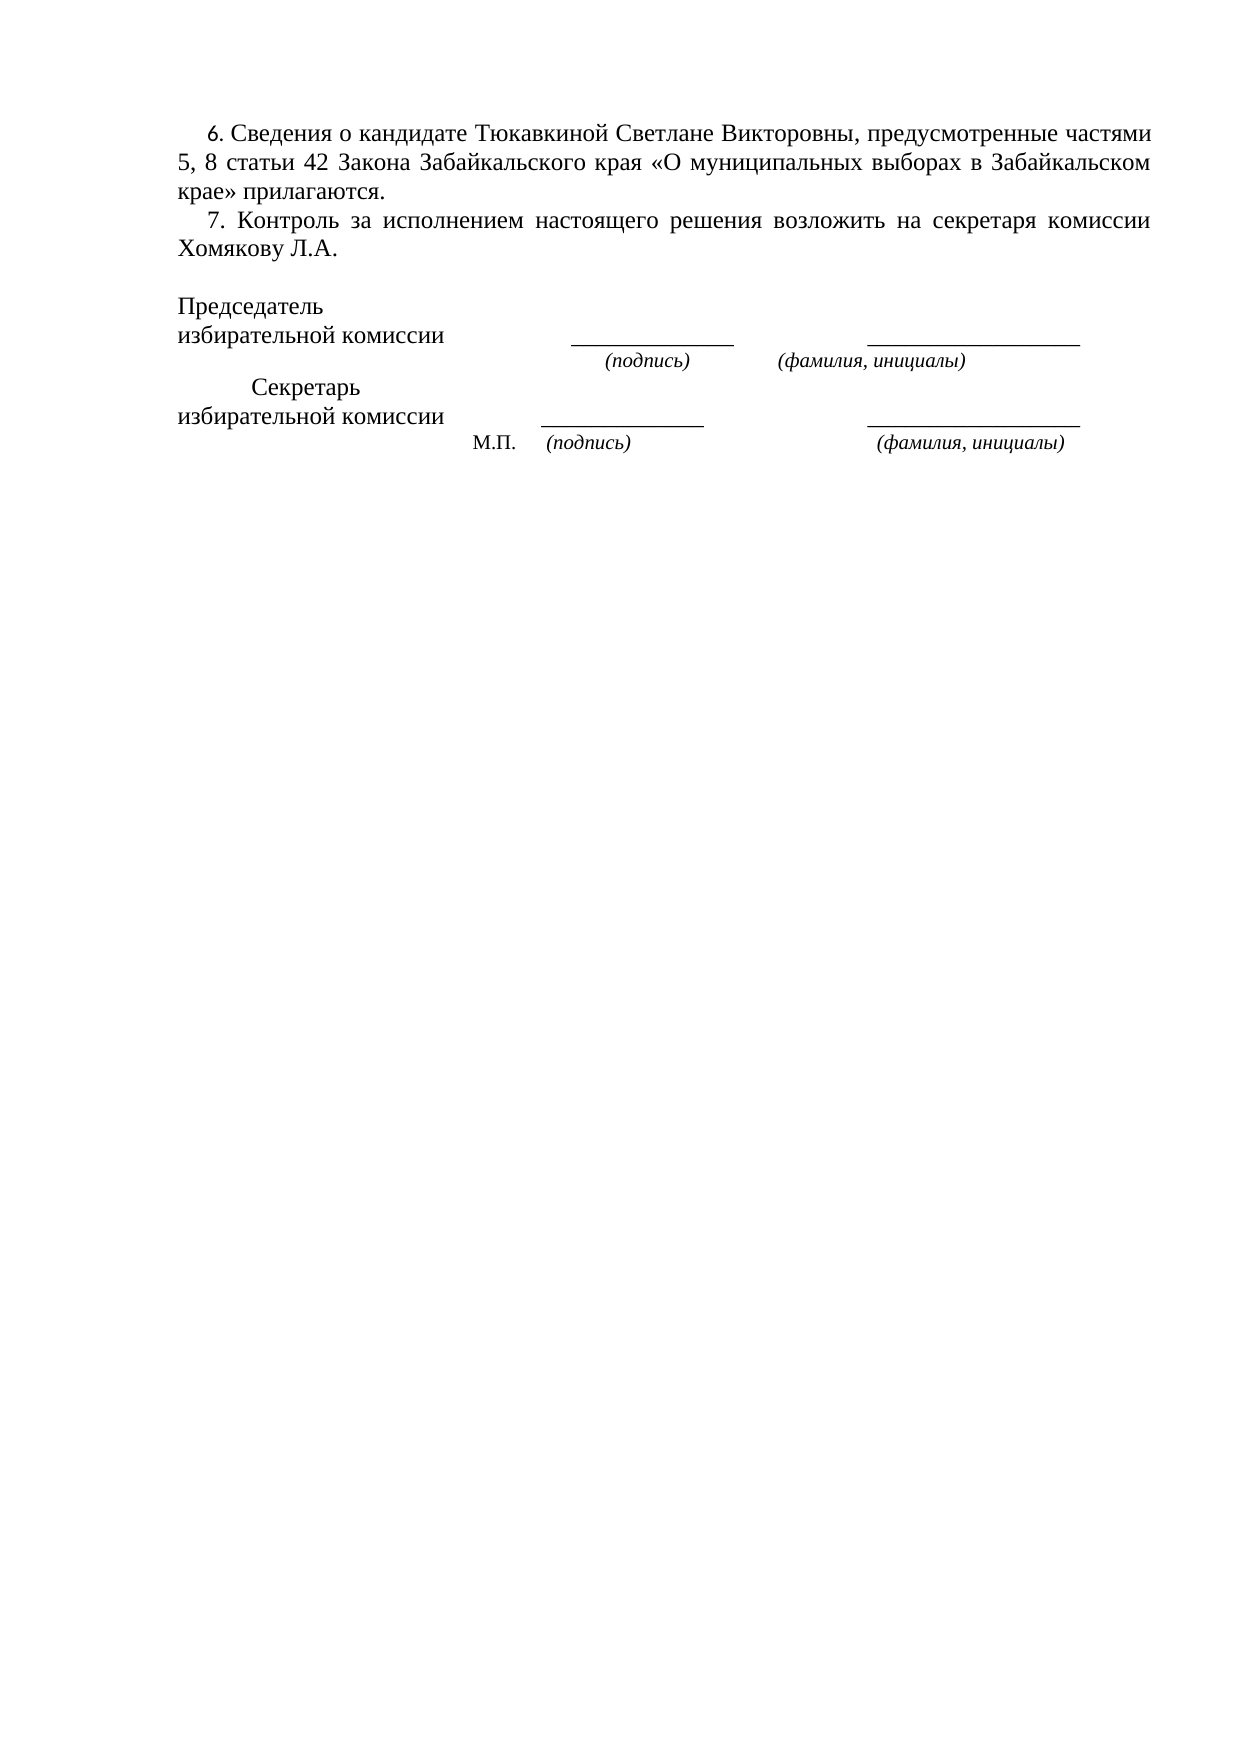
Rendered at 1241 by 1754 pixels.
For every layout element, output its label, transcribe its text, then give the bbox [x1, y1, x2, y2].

text избирательной комиссии _____________ _________________ [177, 320, 1152, 348]
text М.П. (подпись) (фамилия, инициалы) [177, 430, 1152, 454]
text 6. Сведения о кандидате Тюкавкиной Светлане Викторовны, предусмотренные частями 5, 8 статьи 42 Закона Забайкальского края «О муниципальных выборах в Забайкальском крае» прилагаются. [177, 118, 1152, 205]
text избирательной комиссии _____________ _________________ [177, 401, 1152, 430]
text (подпись) (фамилия, инициалы) [225, 348, 1152, 372]
text Председатель [177, 291, 1152, 320]
text 7. Контроль за исполнением настоящего решения возложить на секретаря комиссии Хомякову Л.А. [177, 205, 1152, 262]
text Секретарь [177, 372, 1152, 401]
